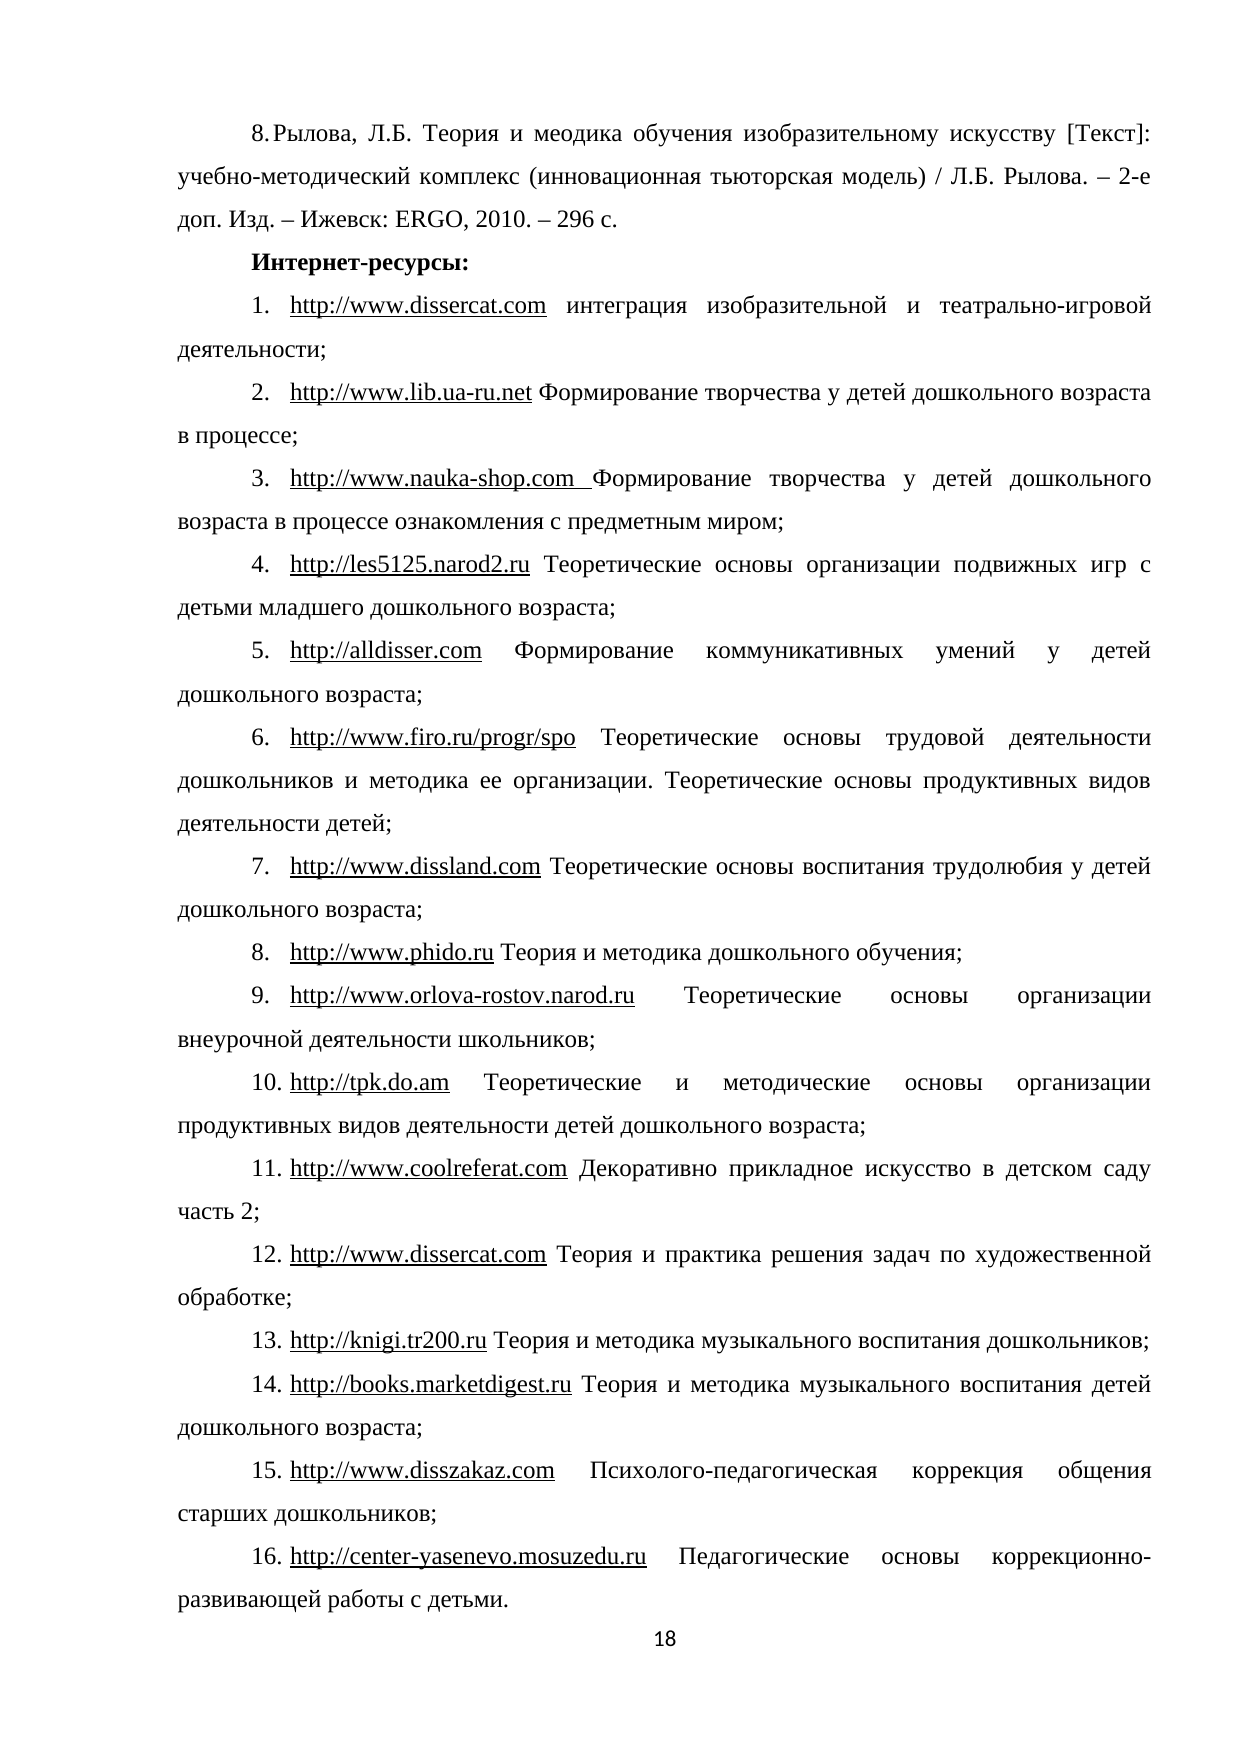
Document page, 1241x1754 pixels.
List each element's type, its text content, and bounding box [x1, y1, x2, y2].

list http://alldisser.com Формирование коммуникативных умений у детей дошкольного возраста; [177, 636, 1152, 707]
list http://www.firo.ru/progr/spo Теоретические основы трудовой деятельности дошкольников и методика ее организации. Теоретические основы продуктивных видов деятельности детей; [177, 722, 1152, 837]
list http://www.disszakaz.com Психолого-педагогическая коррекция общения старших дошкольников; [177, 1455, 1152, 1527]
text Интернет-ресурсы: [177, 247, 1152, 276]
list http://www.nauka-shop.com Формирование творчества у детей дошкольного возраста в процессе ознакомления с предметным миром; [177, 463, 1152, 535]
list http://books.marketdigest.ru Теория и методика музыкального воспитания детей дошкольного возраста; [177, 1369, 1152, 1441]
list http://www.dissercat.com интеграция изобразительной и театрально-игровой деятельности; [177, 291, 1152, 362]
list http://www.coolreferat.com Декоративно прикладное искусство в детском саду часть 2; [177, 1153, 1152, 1225]
list http://tpk.do.am Теоретические и методические основы организации продуктивных видов деятельности детей дошкольного возраста; [177, 1067, 1152, 1139]
list http://www.phido.ru Теория и методика дошкольного обучения; [177, 937, 1152, 966]
list http://les5125.narod2.ru Теоретические основы организации подвижных игр с детьми младшего дошкольного возраста; [177, 549, 1152, 621]
list http://center-yasenevo.mosuzedu.ru Педагогические основы коррекционно-развивающей работы с детьми. [177, 1541, 1152, 1613]
list http://www.dissland.com Теоретические основы воспитания трудолюбия у детей дошкольного возраста; [177, 851, 1152, 923]
list http://www.lib.ua-ru.net Формирование творчества у детей дошкольного возраста в процессе; [177, 377, 1152, 449]
list http://knigi.tr200.ru Теория и методика музыкального воспитания дошкольников; [177, 1326, 1152, 1354]
list http://www.orlova-rostov.narod.ru Теоретические основы организации внеурочной деятельности школьников; [177, 981, 1152, 1052]
list http://www.dissercat.com Теория и практика решения задач по художественной обработке; [177, 1239, 1152, 1311]
list Рылова, Л.Б. Теория и меодика обучения изобразительному искусству [Текст]: учебно-методический комплекс (инновационная тьюторская модель) / Л.Б. Рылова. – 2-е доп. Изд. – Ижевск: ERGO, 2010. – 296 с. [177, 118, 1152, 233]
